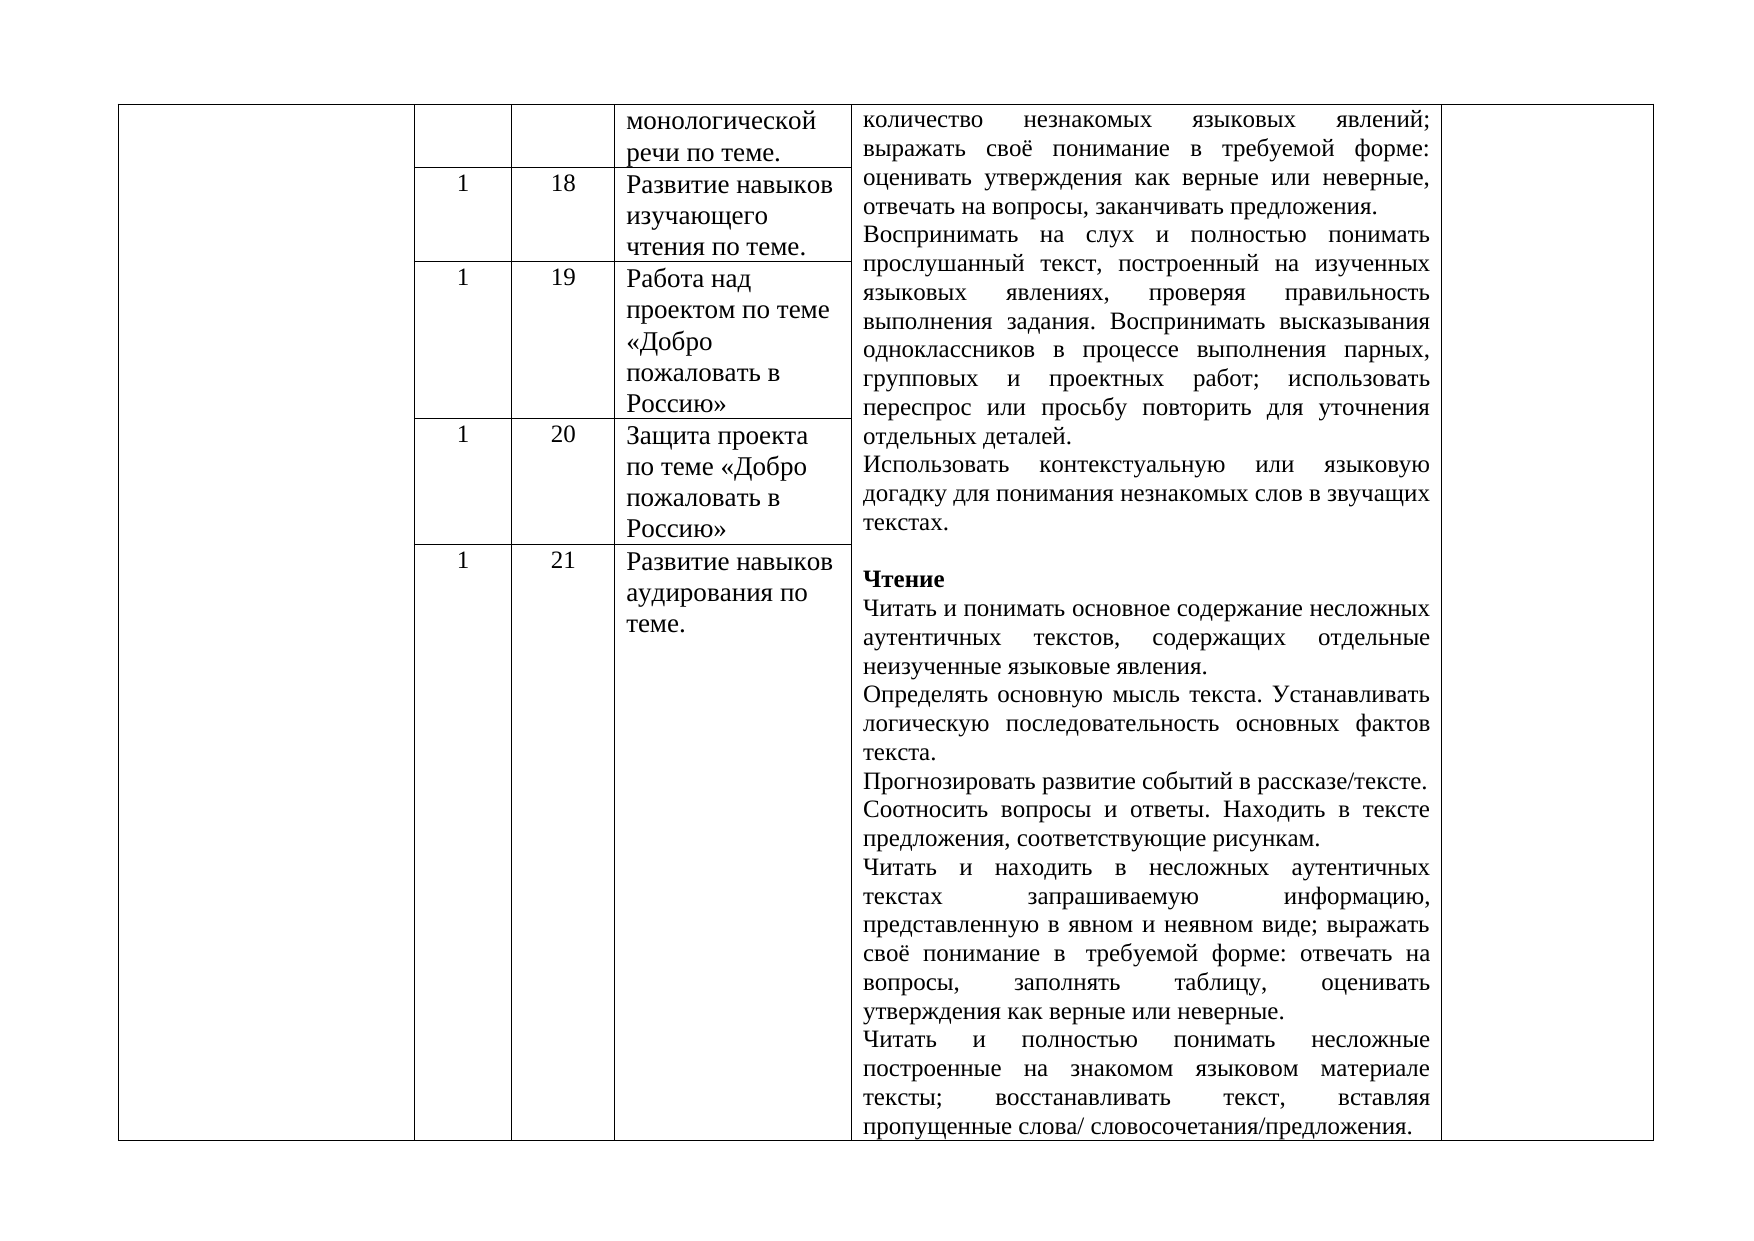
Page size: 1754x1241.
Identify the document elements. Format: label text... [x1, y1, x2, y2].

table_cell Работа над проектом по теме «Добро пожаловать в Россию» [615, 262, 851, 418]
table_cell Защита проекта по теме «Добро пожаловать в Россию» [615, 419, 851, 544]
table_cell 20 [512, 419, 614, 544]
table_cell 1 [415, 168, 511, 261]
table_cell 1 [415, 545, 511, 1139]
table_cell 17 [512, 105, 614, 167]
table_cell 19 [512, 262, 614, 418]
table_cell Развитие навыков изучающего чтения по теме. [615, 168, 851, 261]
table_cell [615, 105, 851, 167]
table_cell 21 [512, 545, 614, 1139]
table_cell 1 [415, 419, 511, 544]
table_cell 18 [512, 168, 614, 261]
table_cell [615, 545, 851, 1139]
table_cell 1 [415, 262, 511, 418]
table_cell 1 [415, 105, 511, 167]
